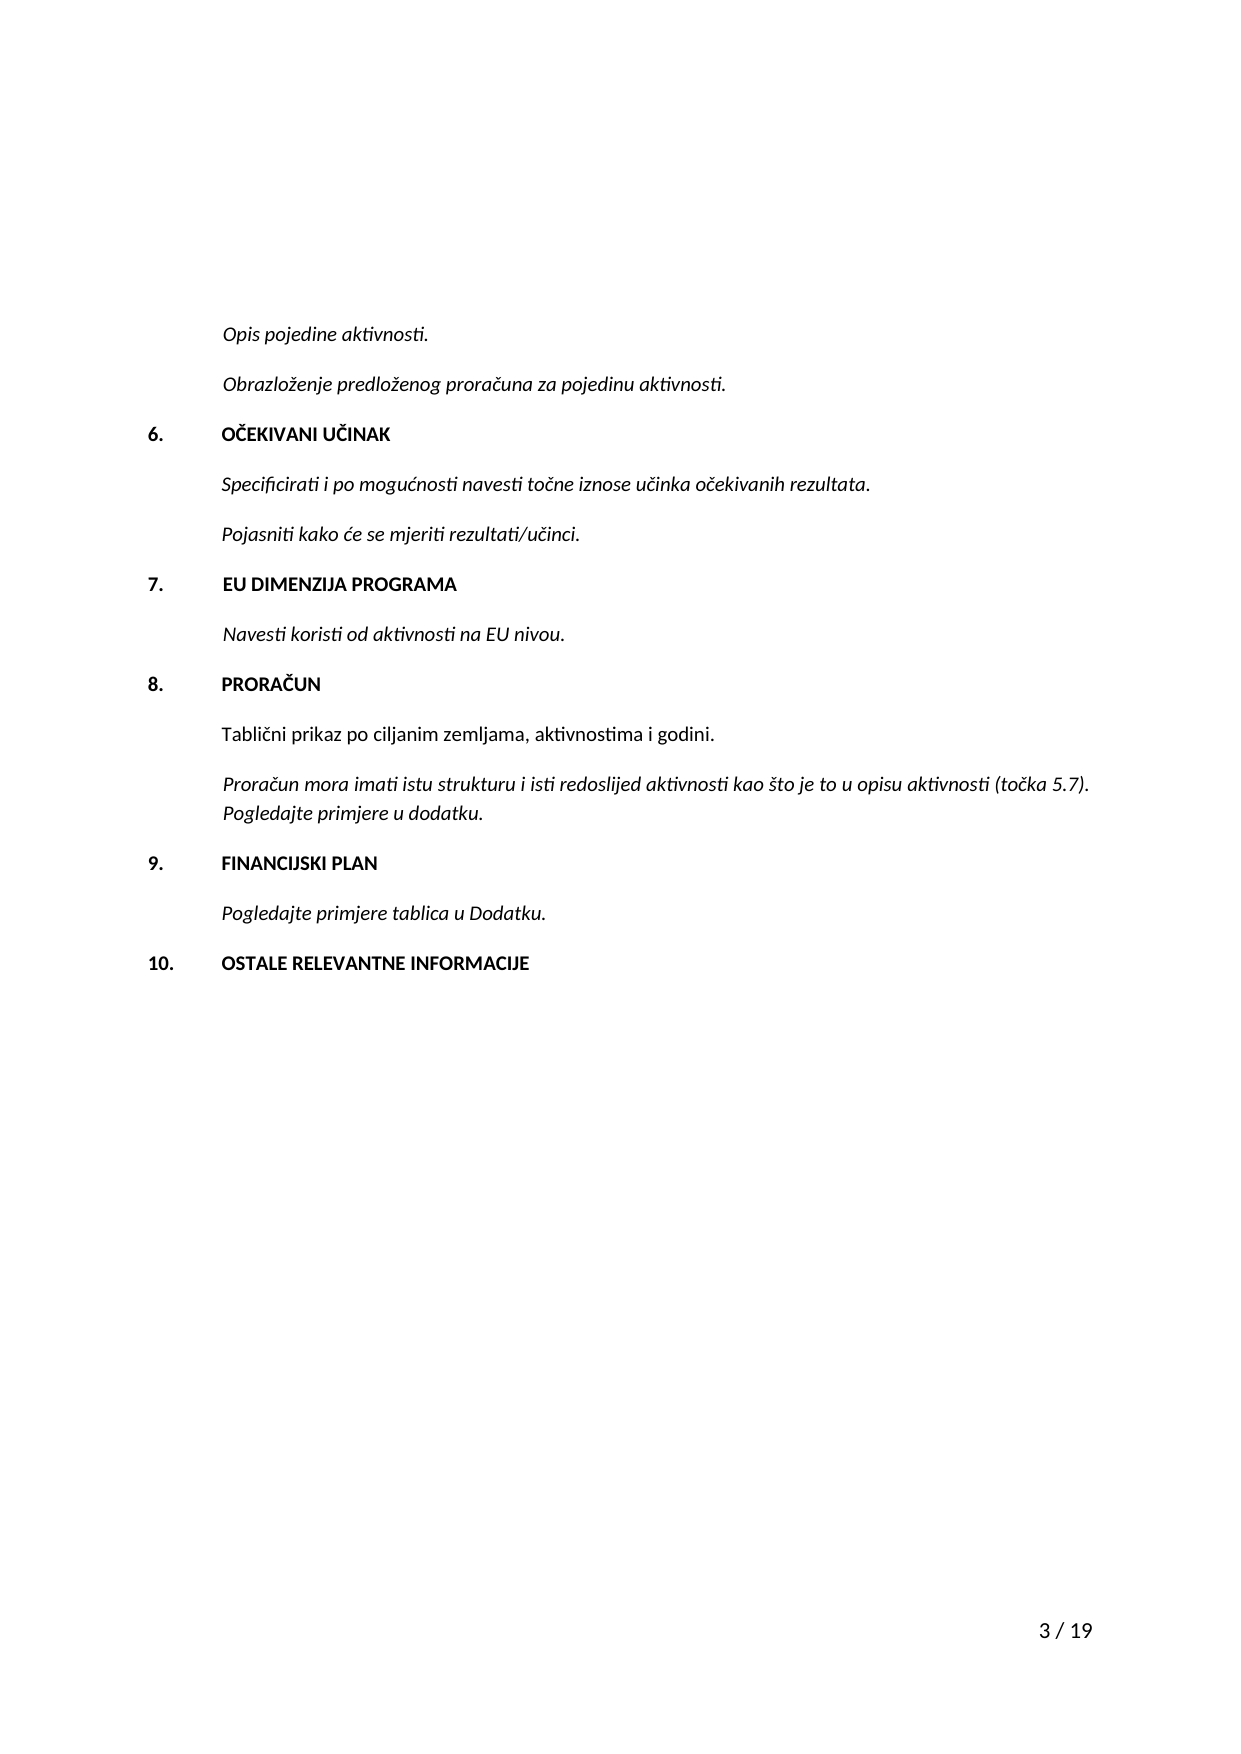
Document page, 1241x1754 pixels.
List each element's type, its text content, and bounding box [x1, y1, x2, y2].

text 9. FINANcijski plan [148, 850, 1093, 876]
text Pogledajte primjere tablica u Dodatku. [148, 900, 1093, 926]
text Proračun mora imati istu strukturu i isti redoslijed aktivnosti kao što je to u opisu aktivnosti (točka 5.7). Pogledajte primjere u dodatku. [223, 771, 1093, 826]
text Specificirati i po mogućnosti navesti točne iznose učinka očekivanih rezultata. [221, 471, 1093, 497]
text Pojasniti kako će se mjeriti rezultati/učinci. [221, 521, 1093, 547]
text Opis pojedine aktivnosti. [148, 321, 1093, 347]
text 8. PRORAČUN [148, 671, 1093, 697]
text Obrazloženje predloženog proračuna za pojedinu aktivnosti. [223, 371, 1093, 397]
text Navesti koristi od aktivnosti na EU nivou. [148, 621, 1093, 647]
text 10. OSTALE RELEVANTNE INFORMACIJE [148, 950, 1093, 976]
text 6. očekivani učinak [148, 421, 1093, 447]
text 7. EU DIMENZIJA PROGRAMA [148, 571, 1093, 597]
text Tablični prikaz po ciljanim zemljama, aktivnostima i godini. [148, 721, 1093, 747]
